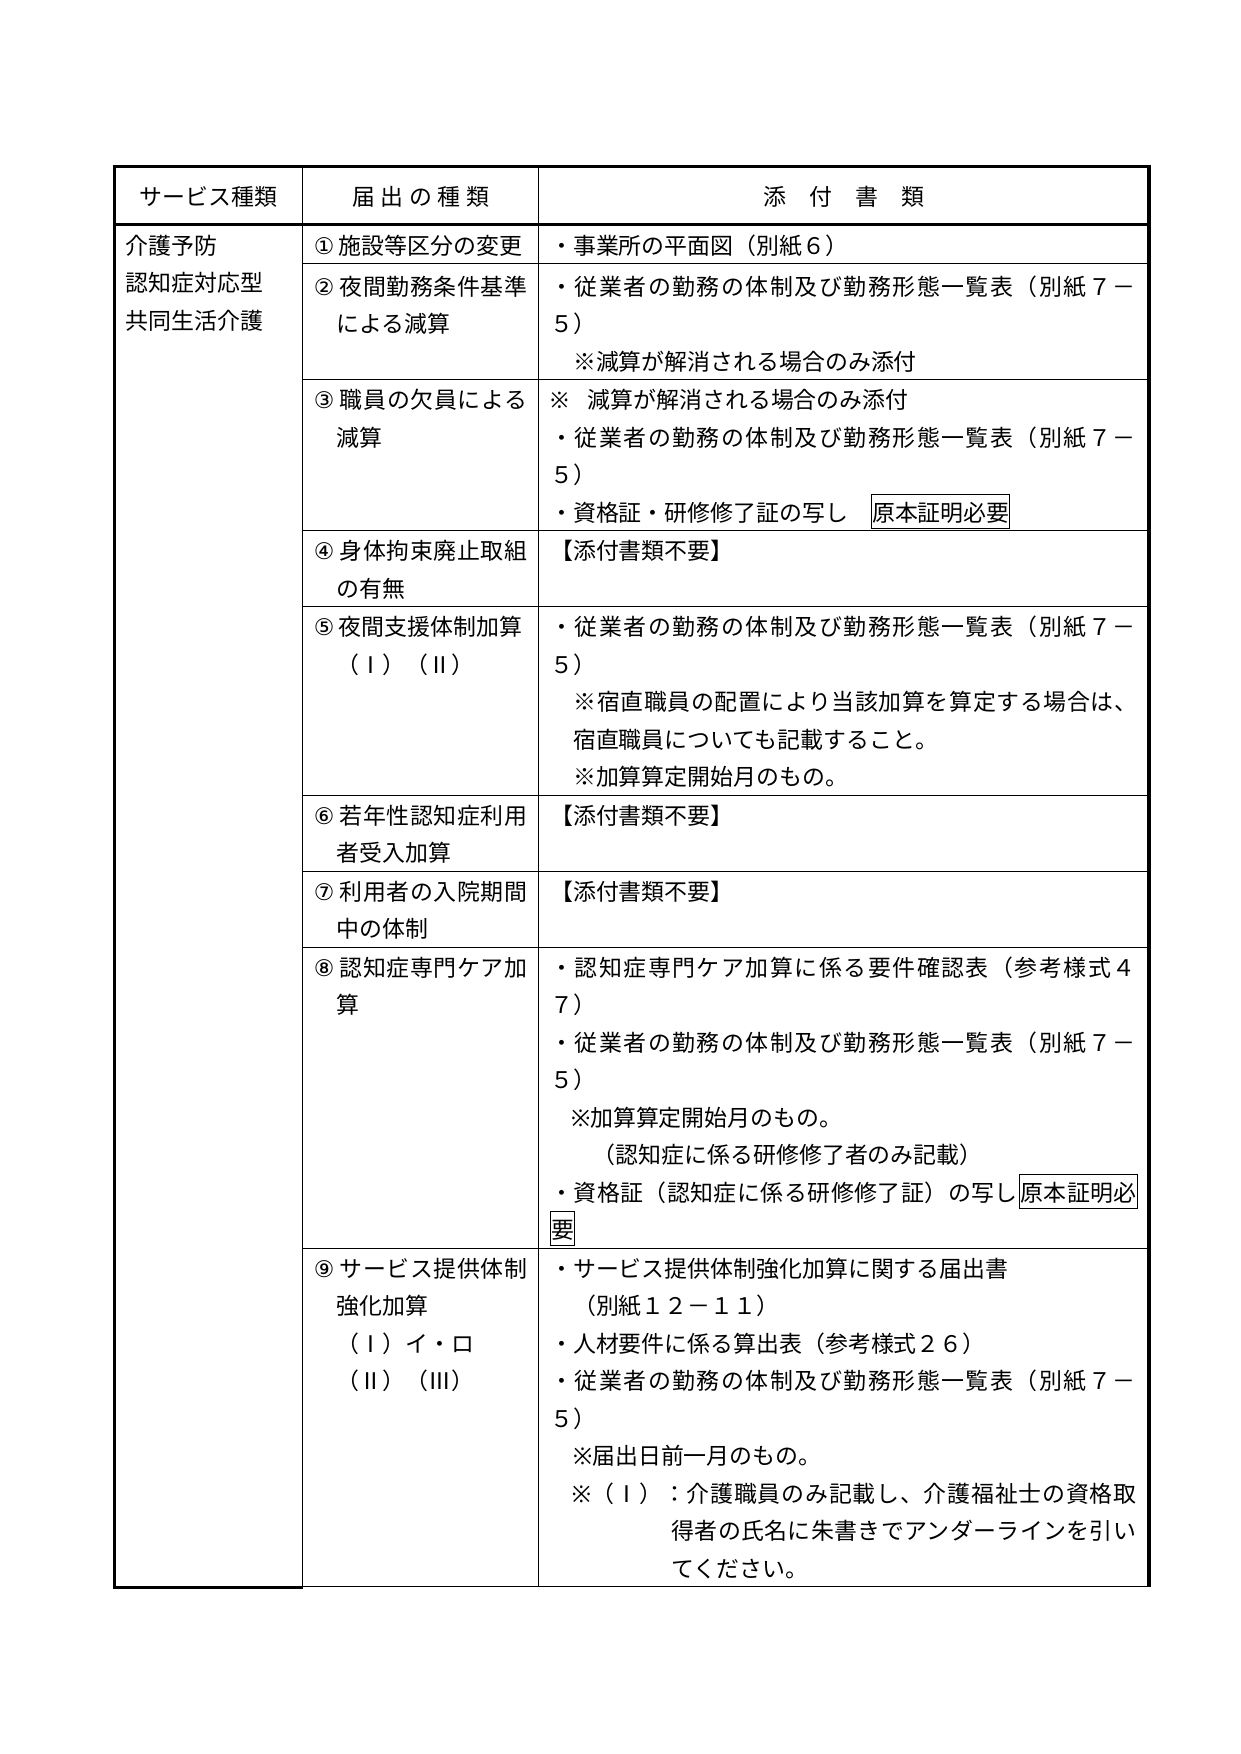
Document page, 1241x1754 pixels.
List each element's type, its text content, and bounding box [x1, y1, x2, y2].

table_cell ・認知症専門ケア加算に係る要件確認表（参考様式４７） ・従業者の勤務の体制及び勤務形態一覧表（別紙７－５） ※加算算定開始月のもの。 （認知症に係る研修修了者のみ記載） ・資格証（認知症に係る研修修了証）の写し原本証明必要 [539, 948, 1147, 1248]
table_cell ⑤夜間支援体制加算 （Ⅰ）（Ⅱ） [303, 607, 538, 794]
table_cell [539, 1249, 1147, 1586]
table_cell ・従業者の勤務の体制及び勤務形態一覧表（別紙７－５） ※宿直職員の配置により当該加算を算定する場合は、宿直職員についても記載すること。 ※加算算定開始月のもの。 [539, 607, 1147, 794]
table_cell ・従業者の勤務の体制及び勤務形態一覧表（別紙７－５） ※減算が解消される場合のみ添付 [539, 264, 1147, 379]
table_cell ④身体拘束廃止取組の有無 [303, 531, 538, 606]
table_cell ②夜間勤務条件基準による減算 [303, 264, 538, 379]
table_cell 介護予防 認知症対応型 共同生活介護 [116, 226, 302, 1586]
table_header サービス種類 [116, 168, 302, 223]
table_cell 減算が解消される場合のみ添付 ・従業者の勤務の体制及び勤務形態一覧表（別紙７－５） ・資格証・研修修了証の写し 原本証明必要 [539, 380, 1147, 530]
table_cell ①施設等区分の変更 [303, 226, 538, 263]
table_cell ⑥若年性認知症利用者受入加算 [303, 796, 538, 871]
table_cell 【添付書類不要】 [539, 796, 1147, 871]
table_cell 【添付書類不要】 [539, 872, 1147, 947]
table_header 添付書類 [539, 168, 1147, 223]
table_header 届出の種類 [303, 168, 538, 223]
table_cell ③職員の欠員による減算 [303, 380, 538, 530]
table_cell 【添付書類不要】 [539, 531, 1147, 606]
table_cell ・事業所の平面図（別紙６） [539, 226, 1147, 263]
table_cell ⑧認知症専門ケア加算 [303, 948, 538, 1248]
table_cell ⑦利用者の入院期間中の体制 [303, 872, 538, 947]
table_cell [303, 1249, 538, 1586]
